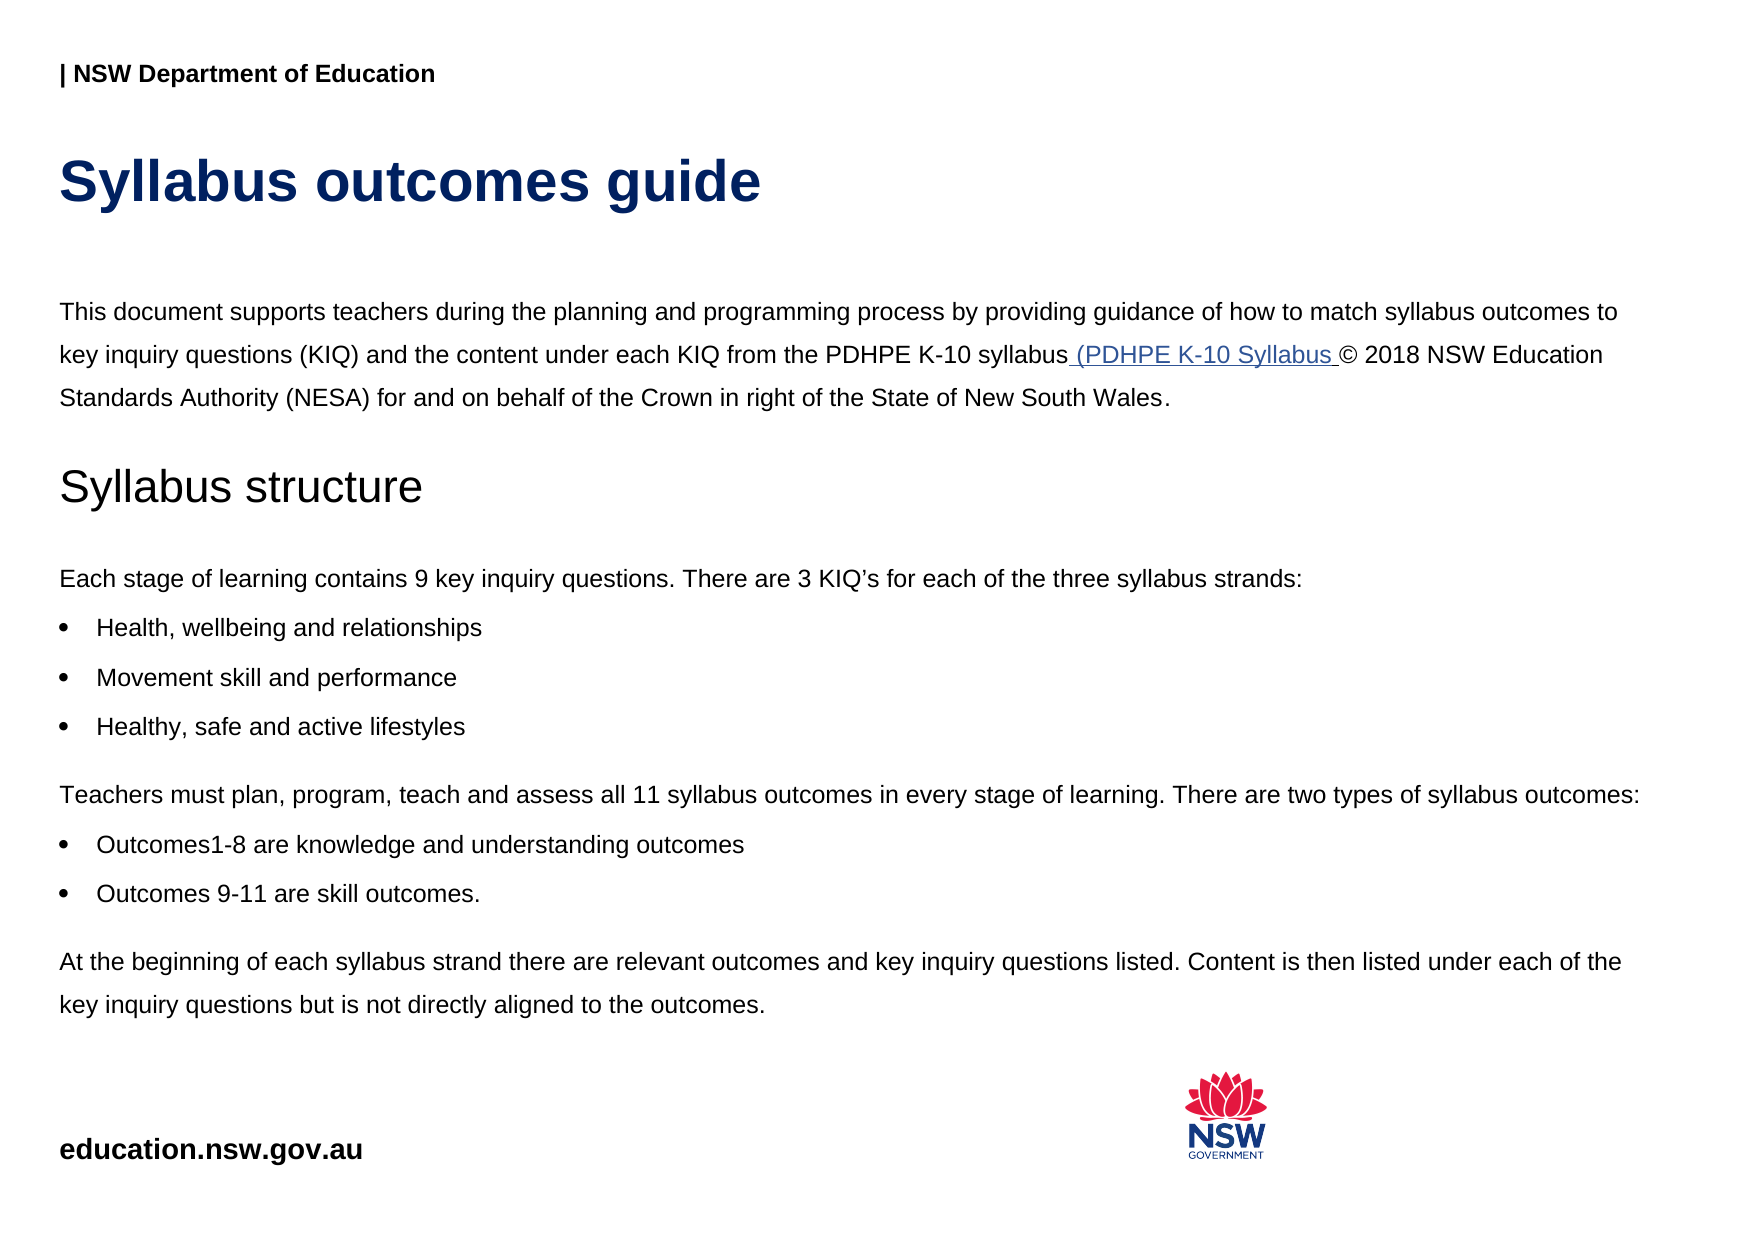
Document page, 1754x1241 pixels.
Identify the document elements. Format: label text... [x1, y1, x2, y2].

picture [1184, 1070, 1268, 1159]
text At the beginning of each syllabus strand there are relevant outcomes and key inquiry questions listed. Content is then listed under each of the key inquiry questions but is not directly aligned to the outcomes. [59, 947, 1653, 1019]
text This document supports teachers during the planning and programming process by providing guidance of how to match syllabus outcomes to key inquiry questions (KIQ) and the content under each KIQ from the PDHPE K-10 syllabus (PDHPE K-10 Syllabus © 2018 NSW Education Standards Authority (NESA) for and on behalf of the Crown in right of the State of New South Wales. [59, 297, 1653, 412]
text Each stage of learning contains 9 key inquiry questions. There are 3 KIQ’s for each of the three syllabus strands: [59, 564, 1653, 592]
text Teachers must plan, program, teach and assess all 11 syllabus outcomes in every stage of learning. There are two types of syllabus outcomes: [59, 780, 1653, 809]
list Healthy, safe and active lifestyles [59, 712, 1653, 741]
list Outcomes1-8 are knowledge and understanding outcomes [59, 830, 1653, 858]
list Movement skill and performance [59, 663, 1653, 691]
list Outcomes 9-11 are skill outcomes. [59, 879, 1653, 908]
title Syllabus outcomes guide [59, 146, 1653, 213]
list Health, wellbeing and relationships [59, 613, 1653, 642]
subtitle Syllabus structure [59, 460, 1653, 512]
